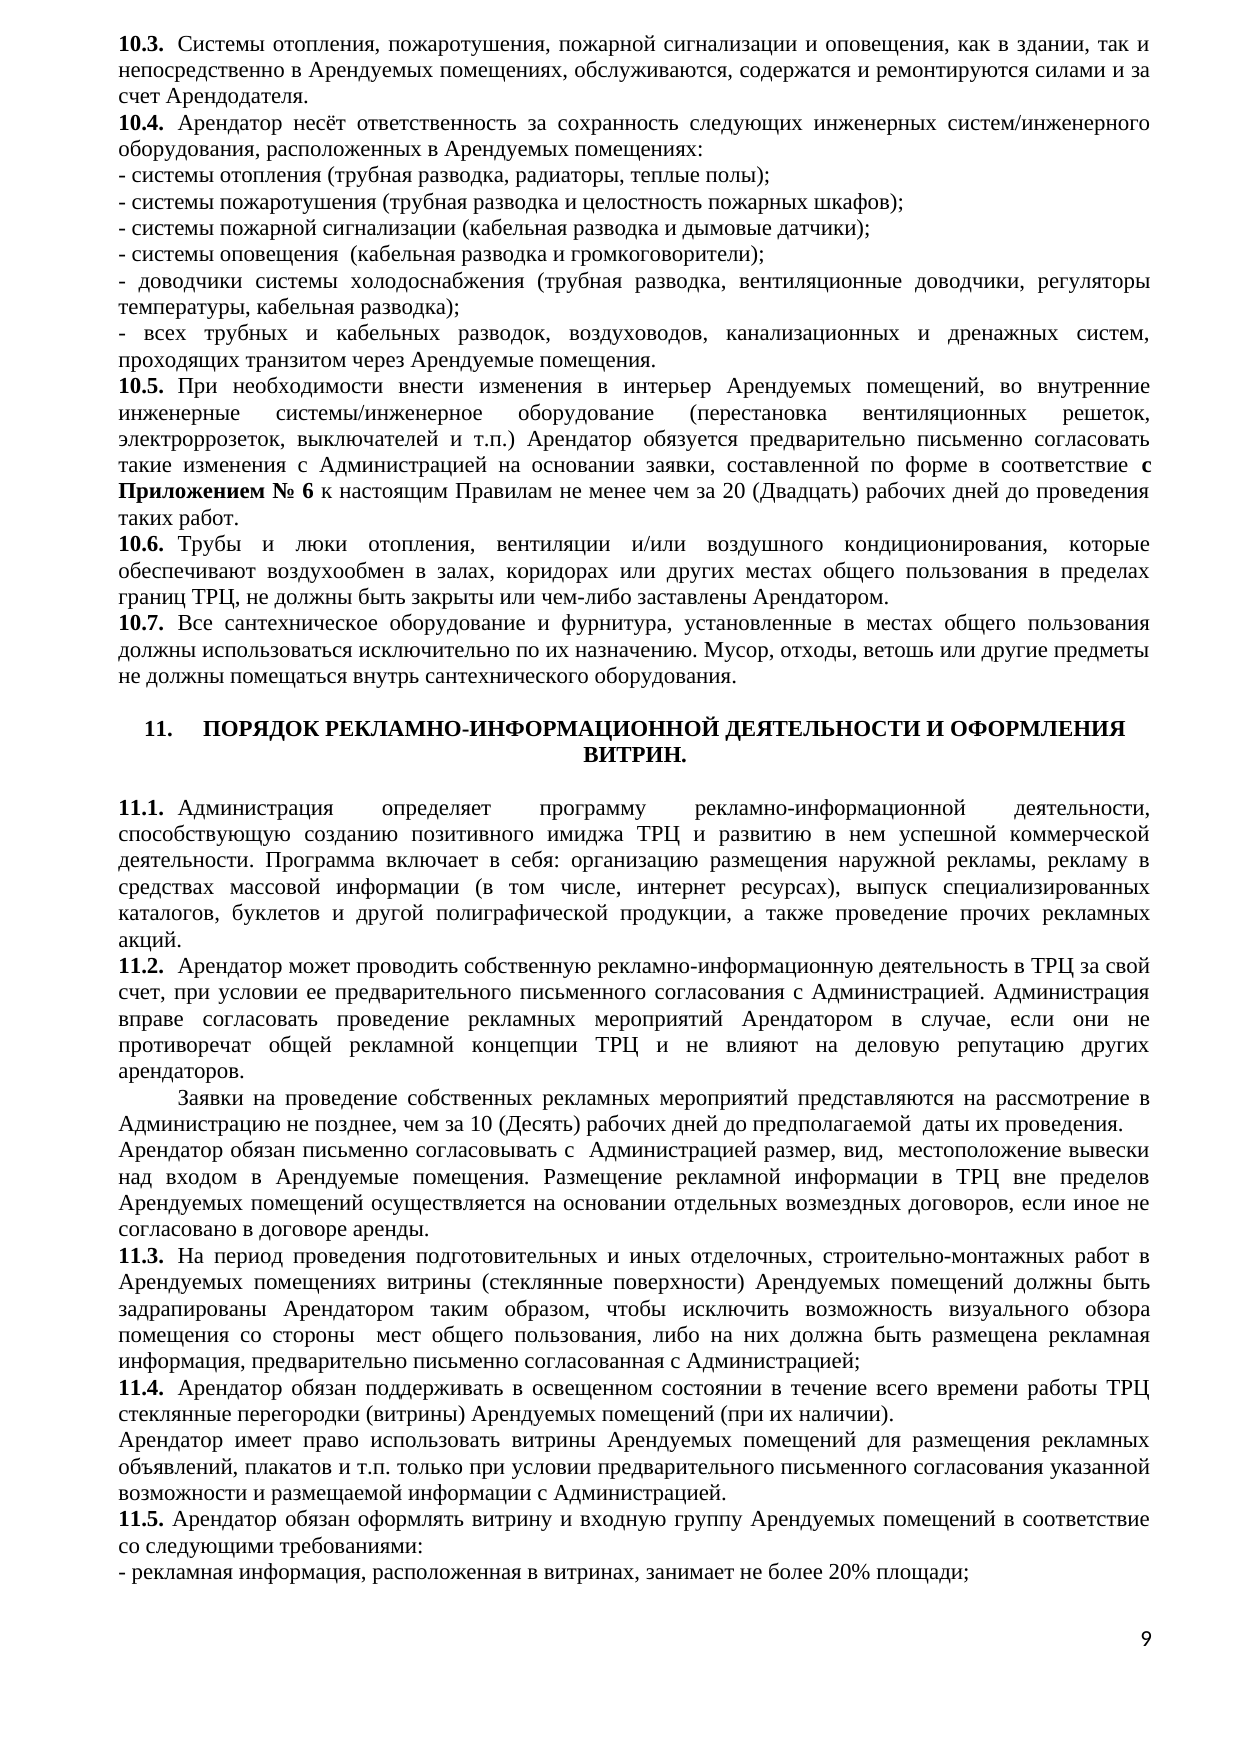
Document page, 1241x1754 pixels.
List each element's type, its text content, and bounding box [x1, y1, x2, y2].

list - системы оповещения (кабельная разводка и громкоговорители); [118, 240, 1152, 267]
list - системы отопления (трубная разводка, радиаторы, теплые полы); [118, 161, 1152, 188]
list Арендатор обязан письменно согласовывать с Администрацией размер, вид, местоположение вывески над входом в Арендуемые помещения. Размещение рекламной информации в ТРЦ вне пределов Арендуемых помещений осуществляется на основании отдельных возмездных договоров, если иное не согласовано в договоре аренды. [118, 1136, 1152, 1242]
list Администрация определяет программу рекламно-информационной деятельности, способствующую созданию позитивного имиджа ТРЦ и развитию в нем успешной коммерческой деятельности. Программа включает в себя: организацию размещения наружной рекламы, рекламу в средствах массовой информации (в том числе, интернет ресурсах), выпуск специализированных каталогов, буклетов и другой полиграфической продукции, а также проведение прочих рекламных акций. [118, 794, 1152, 952]
list Арендатор обязан поддерживать в освещенном состоянии в течение всего времени работы ТРЦ стеклянные перегородки (витрины) Арендуемых помещений (при их наличии). [118, 1374, 1152, 1426]
list - системы пожарной сигнализации (кабельная разводка и дымовые датчики); [118, 214, 1152, 240]
list Арендатор может проводить собственную рекламно-информационную деятельность в ТРЦ за свой счет, при условии ее предварительного письменного согласования с Администрацией. Администрация вправе согласовать проведение рекламных мероприятий Арендатором в случае, если они не противоречат общей рекламной концепции ТРЦ и не влияют на деловую репутацию других арендаторов. [118, 952, 1152, 1084]
list Арендатор несёт ответственность за сохранность следующих инженерных систем/инженерного оборудования, расположенных в Арендуемых помещениях: [118, 109, 1152, 161]
list - системы пожаротушения (трубная разводка и целостность пожарных шкафов); [118, 188, 1152, 214]
list При необходимости внести изменения в интерьер Арендуемых помещений, во внутренние инженерные системы/инженерное оборудование (перестановка вентиляционных решеток, электроррозеток, выключателей и т.п.) Арендатор обязуется предварительно письменно согласовать такие изменения с Администрацией на основании заявки, составленной по форме в соответствие с Приложением № 6 к настоящим Правилам не менее чем за 20 (Двадцать) рабочих дней до проведения таких работ. [118, 372, 1152, 530]
list - доводчики системы холодоснабжения (трубная разводка, вентиляционные доводчики, регуляторы температуры, кабельная разводка); [118, 267, 1152, 319]
list 11.5. Арендатор обязан оформлять витрину и входную группу Арендуемых помещений в соответствие со следующими требованиями: [118, 1505, 1152, 1558]
list - рекламная информация, расположенная в витринах, занимает не более 20% площади; [118, 1558, 1152, 1584]
list ПОРЯДОК РЕКЛАМНО-ИНФОРМАЦИОННОЙ ДЕЯТЕЛЬНОСТИ И ОФОРМЛЕНИЯ ВИТРИН. [118, 715, 1152, 767]
list Заявки на проведение собственных рекламных мероприятий представляются на рассмотрение в Администрацию не позднее, чем за 10 (Десять) рабочих дней до предполагаемой даты их проведения. [118, 1084, 1152, 1136]
list Все сантехническое оборудование и фурнитура, установленные в местах общего пользования должны использоваться исключительно по их назначению. Мусор, отходы, ветошь или другие предметы не должны помещаться внутрь сантехнического оборудования. [118, 609, 1152, 688]
list Трубы и люки отопления, вентиляции и/или воздушного кондиционирования, которые обеспечивают воздухообмен в залах, коридорах или других местах общего пользования в пределах границ ТРЦ, не должны быть закрыты или чем-либо заставлены Арендатором. [118, 530, 1152, 609]
list Арендатор имеет право использовать витрины Арендуемых помещений для размещения рекламных объявлений, плакатов и т.п. только при условии предварительного письменного согласования указанной возможности и размещаемой информации с Администрацией. [118, 1426, 1152, 1505]
list Системы отопления, пожаротушения, пожарной сигнализации и оповещения, как в здании, так и непосредственно в Арендуемых помещениях, обслуживаются, содержатся и ремонтируются силами и за счет Арендодателя. [118, 29, 1152, 109]
list - всех трубных и кабельных разводок, воздуховодов, канализационных и дренажных систем, проходящих транзитом через Арендуемые помещения. [118, 319, 1152, 372]
list На период проведения подготовительных и иных отделочных, строительно-монтажных работ в Арендуемых помещениях витрины (стеклянные поверхности) Арендуемых помещений должны быть задрапированы Арендатором таким образом, чтобы исключить возможность визуального обзора помещения со стороны мест общего пользования, либо на них должна быть размещена рекламная информация, предварительно письменно согласованная с Администрацией; [118, 1242, 1152, 1374]
